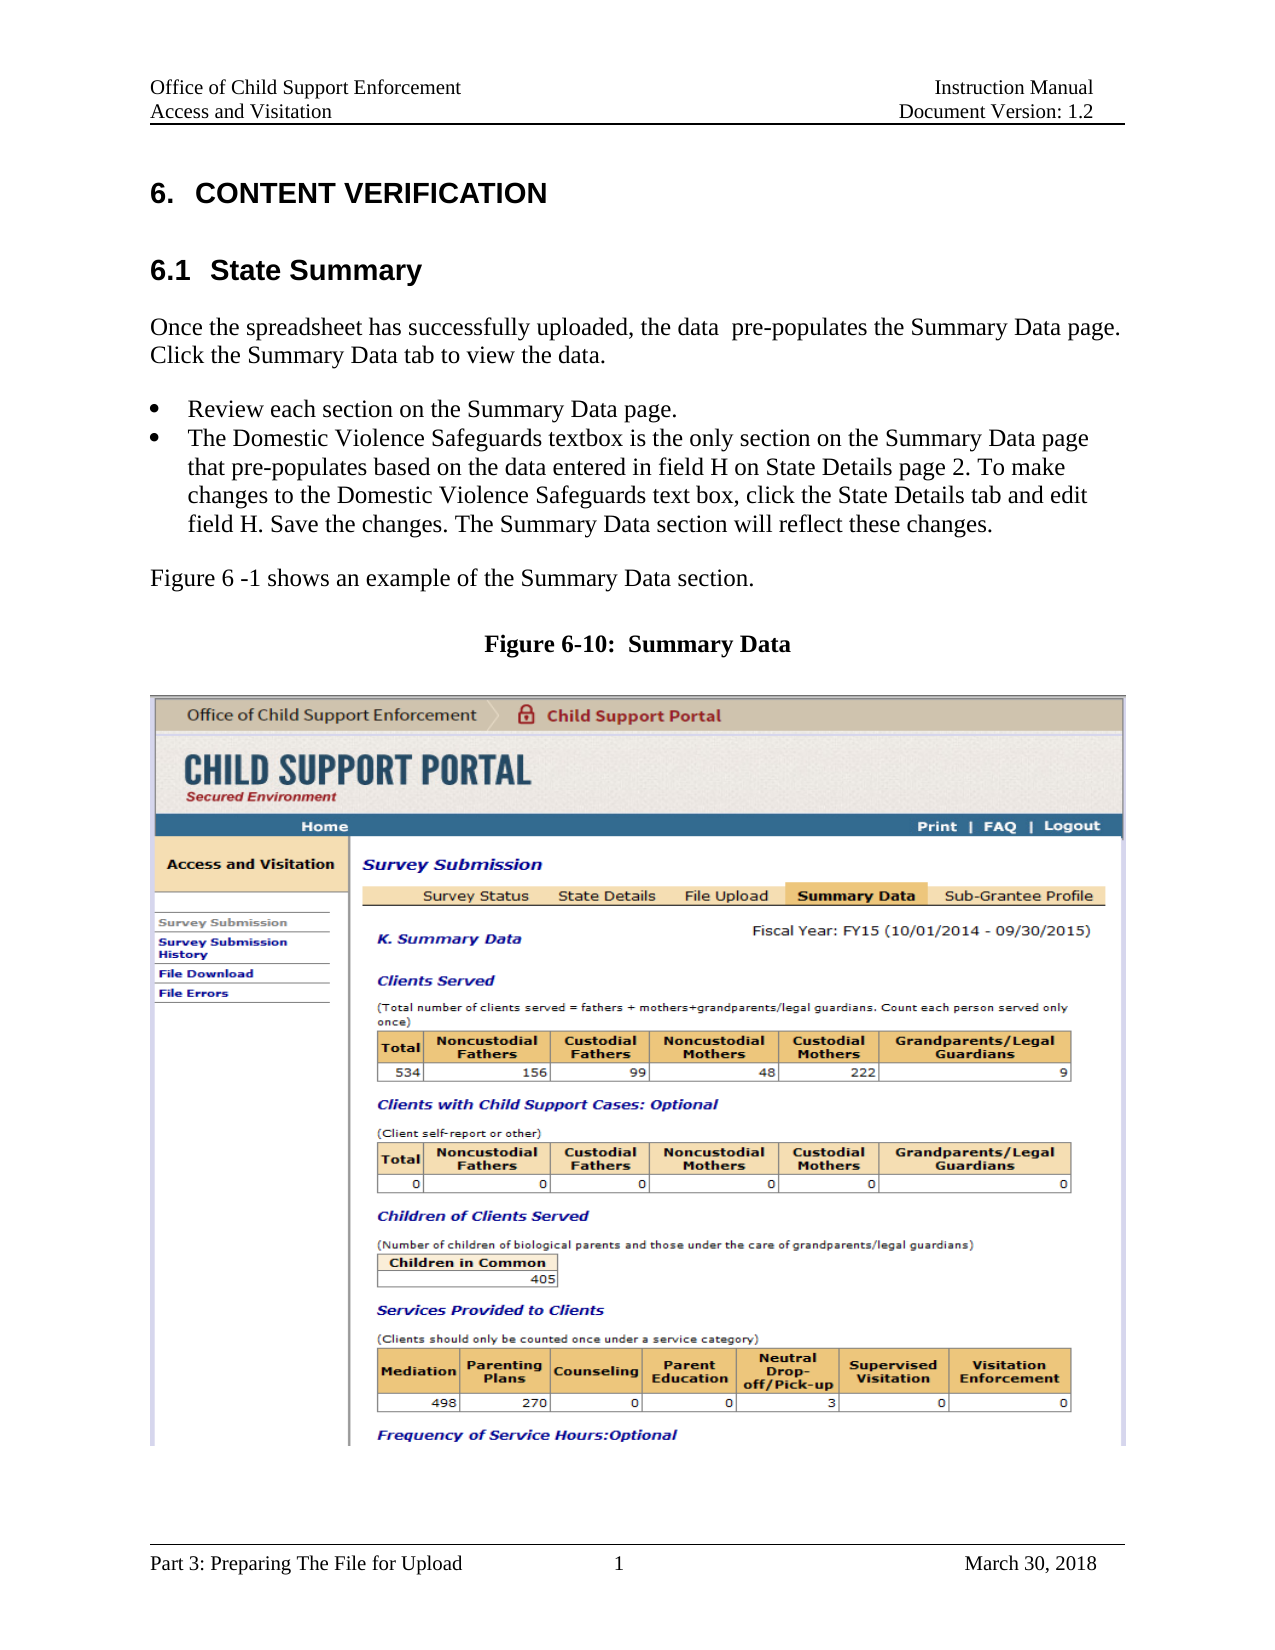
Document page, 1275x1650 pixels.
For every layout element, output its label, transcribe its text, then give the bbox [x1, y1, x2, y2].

text Figure -: Summary Data [150, 629, 1125, 658]
list The Domestic Violence Safeguards textbox is the only section on the Summary Data page that pre-populates based on the data entered in field H on State Details page 2. To make changes to the Domestic Violence Safeguards text box, click the State Details tab and edit field H. Save the changes. The Summary Data section will reflect these changes. [150, 423, 1125, 538]
text Once the spreadsheet has successfully uploaded, the data pre-populates the Summary Data page. Click the Summary Data tab to view the data. [150, 312, 1125, 369]
subtitle State Summary [150, 253, 1125, 287]
text Figure 6 -1 shows an example of the Summary Data section. [150, 563, 1125, 592]
subtitle CONTENT VERIFICATION [150, 176, 1125, 209]
picture [150, 695, 1126, 1446]
list Review each section on the Summary Data page. [150, 394, 1125, 423]
